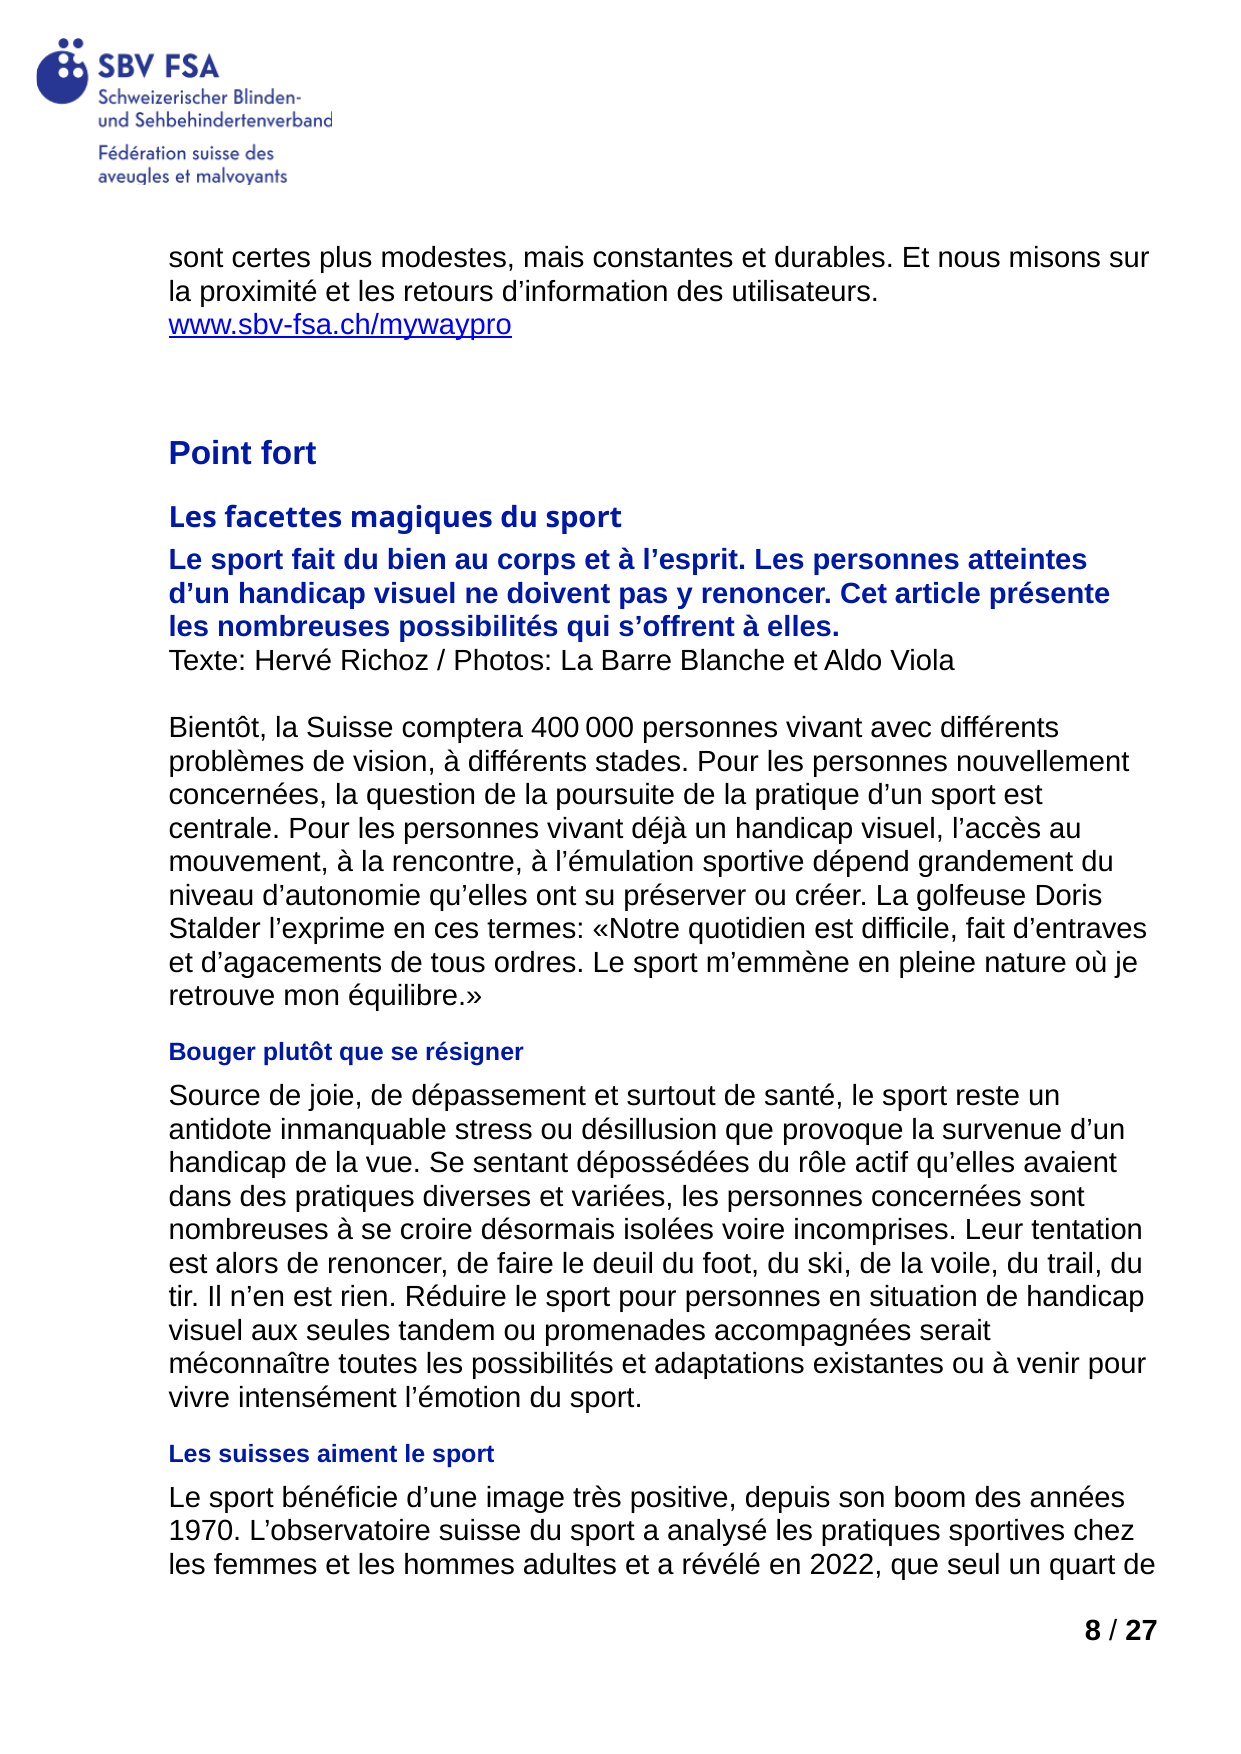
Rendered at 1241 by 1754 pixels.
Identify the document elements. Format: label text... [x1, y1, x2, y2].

subtitle Les facettes magiques du sport [168, 496, 1157, 536]
subtitle Les suisses aiment le sport [168, 1438, 1157, 1467]
text Bientôt, la Suisse comptera 400 000 personnes vivant avec différents problèmes de vision, à différents stades. Pour les personnes nouvellement concernées, la question de la poursuite de la pratique d’un sport est centrale. Pour les personnes vivant déjà un handicap visuel, l’accès au mouvement, à la rencontre, à l’émulation sportive dépend grandement du niveau d’autonomie qu’elles ont su préserver ou créer. La golfeuse Doris Stalder l’exprime en ces termes: «Notre quotidien est difficile, fait d’entraves et d’agacements de tous ordres. Le sport m’emmène en pleine nature où je retrouve mon équilibre.» [168, 710, 1157, 1012]
subtitle Point fort [168, 433, 1157, 471]
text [168, 240, 1157, 307]
text Texte: Hervé Richoz / Photos: La Barre Blanche et Aldo Viola [168, 643, 1157, 676]
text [168, 1480, 1157, 1580]
text Source de joie, de dépassement et surtout de santé, le sport reste un antidote inmanquable stress ou désillusion que provoque la survenue d’un handicap de la vue. Se sentant dépossédées du rôle actif qu’elles avaient dans des pratiques diverses et variées, les personnes concernées sont nombreuses à se croire désormais isolées voire incomprises. Leur tentation est alors de renoncer, de faire le deuil du foot, du ski, de la voile, du trail, du tir. Il n’en est rien. Réduire le sport pour personnes en situation de handicap visuel aux seules tandem ou promenades accompagnées serait méconnaître toutes les possibilités et adaptations existantes ou à venir pour vivre intensément l’émotion du sport. [168, 1078, 1157, 1413]
subtitle Bouger plutôt que se résigner [168, 1037, 1157, 1066]
text www.sbv-fsa.ch/mywaypro [168, 307, 1157, 341]
text Le sport fait du bien au corps et à l’esprit. Les personnes atteintes d’un handicap visuel ne doivent pas y renoncer. Cet article présente les nombreuses possibilités qui s’offrent à elles. [168, 542, 1157, 643]
